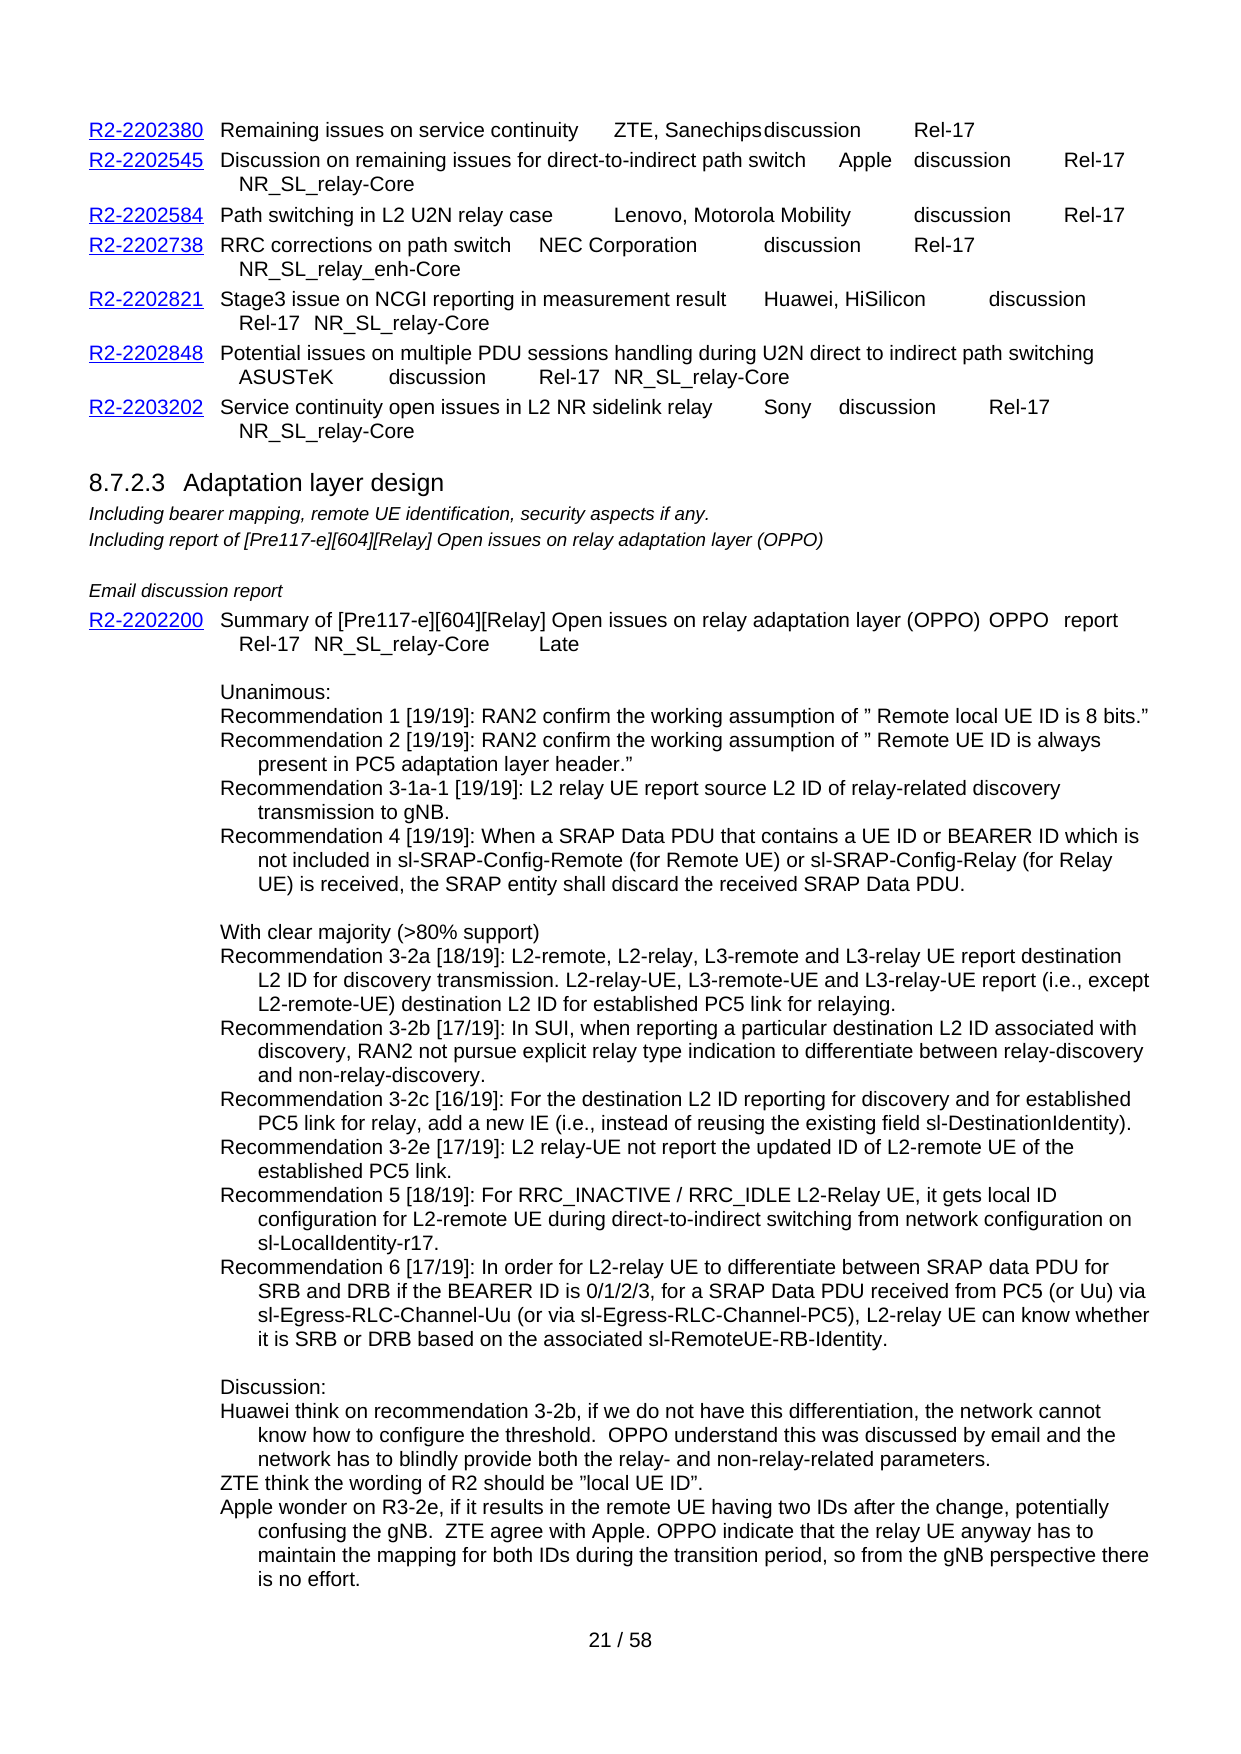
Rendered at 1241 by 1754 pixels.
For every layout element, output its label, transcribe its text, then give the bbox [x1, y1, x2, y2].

title R2-2202200 Summary of [Pre117-e][604][Relay] Open issues on relay adaptation layer (OPPO) OPPO report Rel-17 NR_SL_relay-Core Late [89, 608, 1152, 656]
subtitle 8.7.2.3 Adaptation layer design [89, 468, 1152, 497]
text Recommendation 6 [17/19]: In order for L2-relay UE to differentiate between SRAP data PDU for SRB and DRB if the BEARER ID is 0/1/2/3, for a SRAP Data PDU received from PC5 (or Uu) via sl-Egress-RLC-Channel-Uu (or via sl-Egress-RLC-Channel-PC5), L2-relay UE can know whether it is SRB or DRB based on the associated sl-RemoteUE-RB-Identity. [220, 1255, 1152, 1351]
title R2-2202584 Path switching in L2 U2N relay case Lenovo, Motorola Mobility discussion Rel-17 [89, 202, 1152, 226]
text Recommendation 3-2e [17/19]: L2 relay-UE not report the updated ID of L2-remote UE of the established PC5 link. [220, 1135, 1152, 1183]
text Recommendation 2 [19/19]: RAN2 confirm the working assumption of ” Remote UE ID is always present in PC5 adaptation layer header.” [220, 728, 1152, 776]
text With clear majority (>80% support) [220, 919, 1152, 943]
title R2-2202738 RRC corrections on path switch NEC Corporation discussion Rel-17 NR_SL_relay_enh-Core [89, 233, 1152, 281]
text Recommendation 3-2b [17/19]: In SUI, when reporting a particular destination L2 ID associated with discovery, RAN2 not pursue explicit relay type indication to differentiate between relay-discovery and non-relay-discovery. [220, 1015, 1152, 1087]
title R2-2203202 Service continuity open issues in L2 NR sidelink relay Sony discussion Rel-17 NR_SL_relay-Core [89, 395, 1152, 443]
text Recommendation 3-1a-1 [19/19]: L2 relay UE report source L2 ID of relay-related discovery transmission to gNB. [220, 776, 1152, 824]
text Recommendation 3-2a [18/19]: L2-remote, L2-relay, L3-remote and L3-relay UE report destination L2 ID for discovery transmission. L2-relay-UE, L3-remote-UE and L3-relay-UE report (i.e., except L2-remote-UE) destination L2 ID for established PC5 link for relaying. [220, 943, 1152, 1015]
text Including bearer mapping, remote UE identification, security aspects if any. [89, 503, 1152, 525]
text Email discussion report [89, 580, 1152, 602]
text Recommendation 1 [19/19]: RAN2 confirm the working assumption of ” Remote local UE ID is 8 bits.” [220, 704, 1152, 728]
text Unanimous: [220, 680, 1152, 704]
title R2-2202380 Remaining issues on service continuity ZTE, Sanechips discussion Rel-17 [89, 118, 1152, 142]
title R2-2202821 Stage3 issue on NCGI reporting in measurement result Huawei, HiSilicon discussion Rel-17 NR_SL_relay-Core [89, 287, 1152, 335]
title R2-2202848 Potential issues on multiple PDU sessions handling during U2N direct to indirect path switching ASUSTeK discussion Rel-17 NR_SL_relay-Core [89, 341, 1152, 389]
title R2-2202545 Discussion on remaining issues for direct-to-indirect path switch Apple discussion Rel-17 NR_SL_relay-Core [89, 148, 1152, 196]
text Including report of [Pre117-e][604][Relay] Open issues on relay adaptation layer (OPPO) [89, 529, 1152, 550]
text Discussion: [220, 1375, 1152, 1399]
text Recommendation 5 [18/19]: For RRC_INACTIVE / RRC_IDLE L2-Relay UE, it gets local ID configuration for L2-remote UE during direct-to-indirect switching from network configuration on sl-LocalIdentity-r17. [220, 1183, 1152, 1255]
text ZTE think the wording of R2 should be ”local UE ID”. [220, 1471, 1152, 1494]
text Huawei think on recommendation 3-2b, if we do not have this differentiation, the network cannot know how to configure the threshold. OPPO understand this was discussed by email and the network has to blindly provide both the relay- and non-relay-related parameters. [220, 1399, 1152, 1471]
text Recommendation 3-2c [16/19]: For the destination L2 ID reporting for discovery and for established PC5 link for relay, add a new IE (i.e., instead of reusing the existing field sl-DestinationIdentity). [220, 1087, 1152, 1135]
text Recommendation 4 [19/19]: When a SRAP Data PDU that contains a UE ID or BEARER ID which is not included in sl-SRAP-Config-Remote (for Remote UE) or sl-SRAP-Config-Relay (for Relay UE) is received, the SRAP entity shall discard the received SRAP Data PDU. [220, 824, 1152, 896]
text Apple wonder on R3-2e, if it results in the remote UE having two IDs after the change, potentially confusing the gNB. ZTE agree with Apple. OPPO indicate that the relay UE anyway has to maintain the mapping for both IDs during the transition period, so from the gNB perspective there is no effort. [220, 1494, 1152, 1590]
